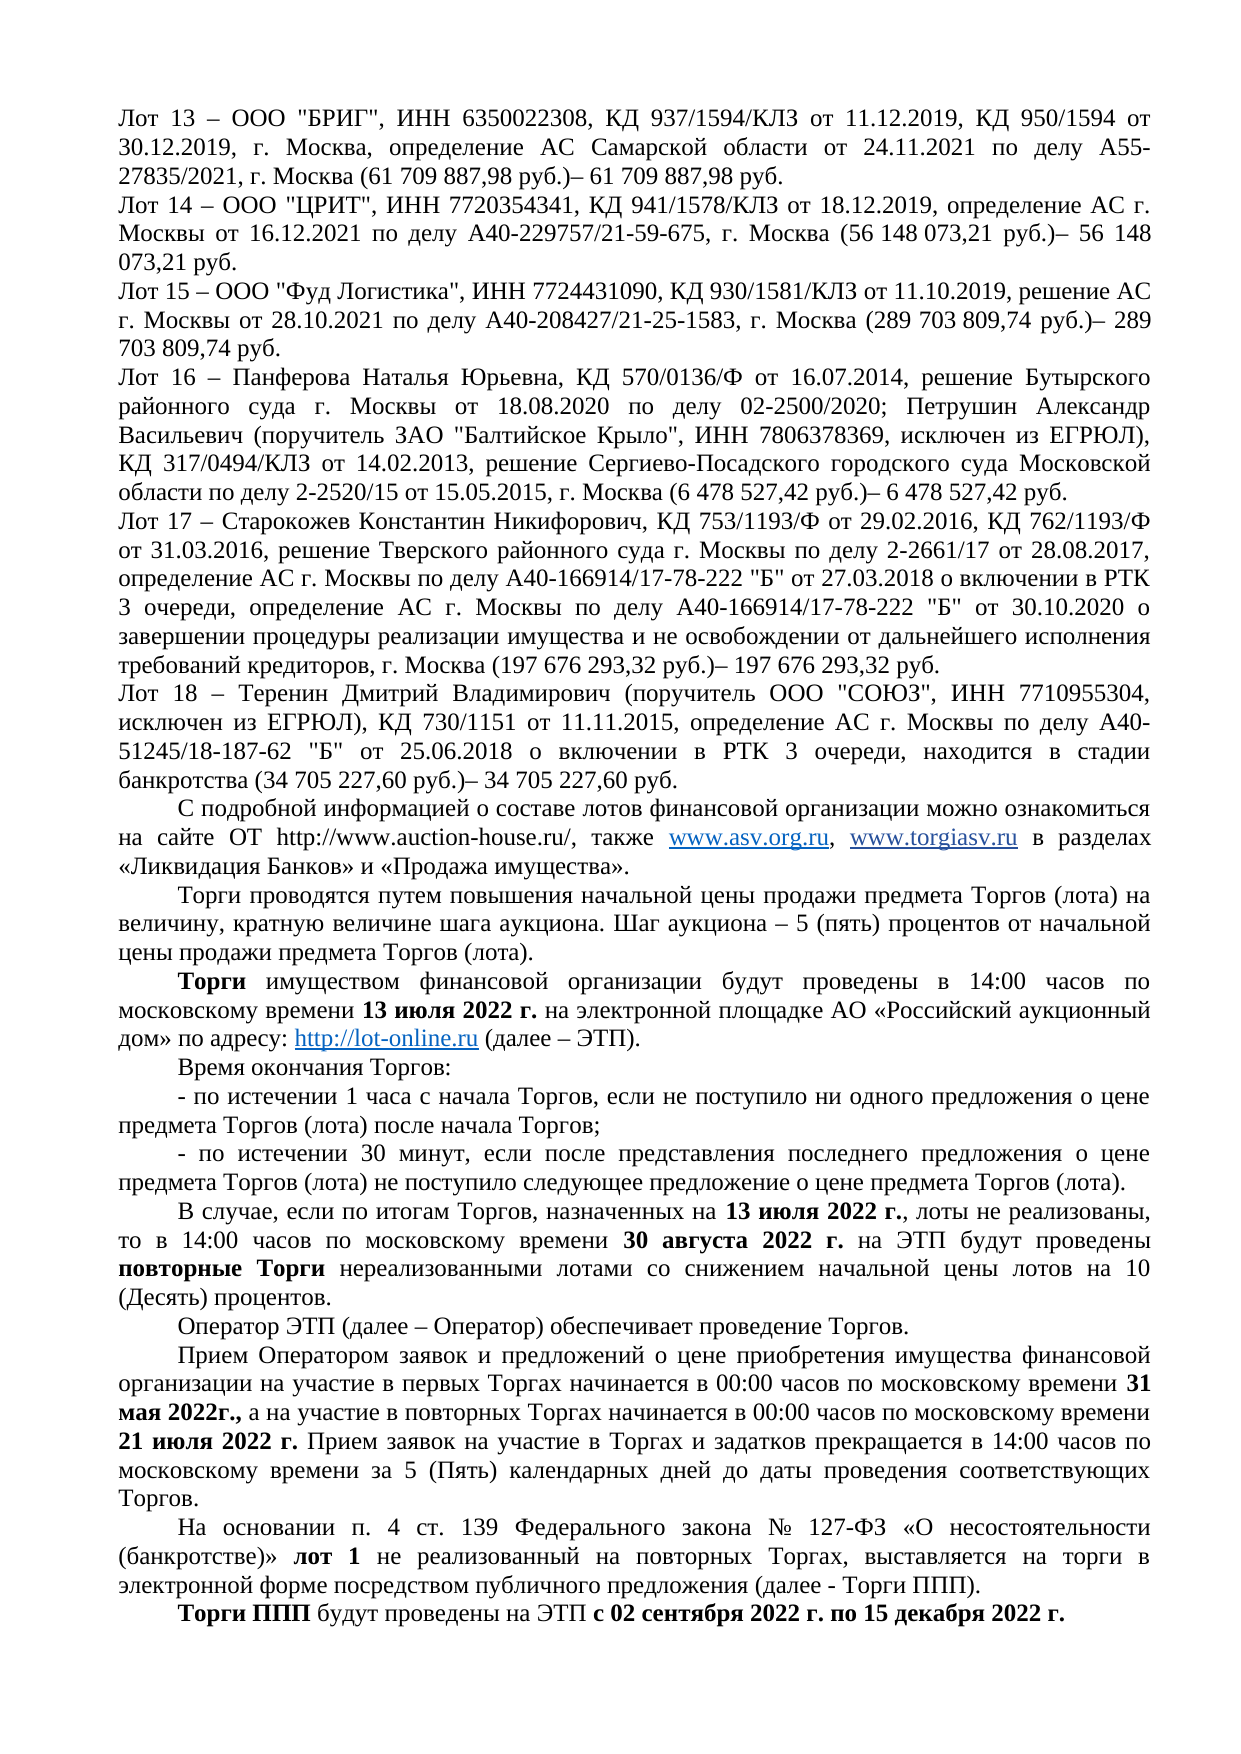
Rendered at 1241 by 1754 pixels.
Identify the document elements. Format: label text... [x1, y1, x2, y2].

text Торги ППП будут проведены на ЭТП с 02 сентября 2022 г. по 15 декабря 2022 г. [118, 1598, 1151, 1627]
text В случае, если по итогам Торгов, назначенных на 13 июля 2022 г., лоты не реализованы, то в 14:00 часов по московскому времени 30 августа 2022 г. на ЭТП будут проведены повторные Торги нереализованными лотами со снижением начальной цены лотов на 10 (Десять) процентов. [118, 1196, 1151, 1311]
text - по истечении 1 часа с начала Торгов, если не поступило ни одного предложения о цене предмета Торгов (лота) после начала Торгов; [118, 1081, 1151, 1138]
text Прием Оператором заявок и предложений о цене приобретения имущества финансовой организации на участие в первых Торгах начинается в 00:00 часов по московскому времени 31 мая 2022г., а на участие в повторных Торгах начинается в 00:00 часов по московскому времени 21 июля 2022 г. Прием заявок на участие в Торгах и задатков прекращается в 14:00 часов по московскому времени за 5 (Пять) календарных дней до даты проведения соответствующих Торгов. [118, 1340, 1151, 1512]
text Оператор ЭТП (далее – Оператор) обеспечивает проведение Торгов. [118, 1311, 1151, 1340]
text На основании п. 4 ст. 139 Федерального закона № 127-ФЗ «О несостоятельности (банкротстве)» лот 1 не реализованный на повторных Торгах, выставляется на торги в электронной форме посредством публичного предложения (далее - Торги ППП). [118, 1512, 1151, 1598]
text Лот 16 – Панферова Наталья Юрьевна, КД 570/0136/Ф от 16.07.2014, решение Бутырского районного суда г. Москвы от 18.08.2020 по делу 02-2500/2020; Петрушин Александр Васильевич (поручитель ЗАО "Балтийское Крыло", ИНН 7806378369, исключен из ЕГРЮЛ), КД 317/0494/КЛЗ от 14.02.2013, решение Сергиево-Посадского городского суда Московской области по делу 2-2520/15 от 15.05.2015, г. Москва (6 478 527,42 руб.)– 6 478 527,42 руб. [118, 362, 1151, 506]
text - по истечении 30 минут, если после представления последнего предложения о цене предмета Торгов (лота) не поступило следующее предложение о цене предмета Торгов (лота). [118, 1138, 1151, 1196]
text Торги имуществом финансовой организации будут проведены в 14:00 часов по московскому времени 13 июля 2022 г. на электронной площадке АО «Российский аукционный дом» по адресу: http://lot-online.ru (далее – ЭТП). [118, 966, 1151, 1052]
text Лот 15 – ООО "Фуд Логистика", ИНН 7724431090, КД 930/1581/КЛЗ от 11.10.2019, решение АС г. Москвы от 28.10.2021 по делу А40-208427/21-25-1583, г. Москва (289 703 809,74 руб.)– 289 703 809,74 руб. [118, 276, 1151, 362]
text Время окончания Торгов: [118, 1052, 1151, 1081]
text С подробной информацией о составе лотов финансовой организации можно ознакомиться на сайте ОТ http://www.auction-house.ru/, также www.asv.org.ru, www.torgiasv.ru в разделах «Ликвидация Банков» и «Продажа имущества». [118, 793, 1151, 880]
text Лот 18 – Теренин Дмитрий Владимирович (поручитель ООО "СОЮЗ", ИНН 7710955304, исключен из ЕГРЮЛ), КД 730/1151 от 11.11.2015, определение АС г. Москвы по делу А40-51245/18-187-62 "Б" от 25.06.2018 о включении в РТК 3 очереди, находится в стадии банкротства (34 705 227,60 руб.)– 34 705 227,60 руб. [118, 678, 1151, 793]
text Лот 17 – Старокожев Константин Никифорович, КД 753/1193/Ф от 29.02.2016, КД 762/1193/Ф от 31.03.2016, решение Тверского районного суда г. Москвы по делу 2-2661/17 от 28.08.2017, определение АС г. Москвы по делу А40-166914/17-78-222 "Б" от 27.03.2018 о включении в РТК 3 очереди, определение АС г. Москвы по делу А40-166914/17-78-222 "Б" от 30.10.2020 о завершении процедуры реализации имущества и не освобождении от дальнейшего исполнения требований кредиторов, г. Москва (197 676 293,32 руб.)– 197 676 293,32 руб. [118, 506, 1151, 678]
text Лот 13 – ООО "БРИГ", ИНН 6350022308, КД 937/1594/КЛЗ от 11.12.2019, КД 950/1594 от 30.12.2019, г. Москва, определение АС Самарской области от 24.11.2021 по делу А55-27835/2021, г. Москва (61 709 887,98 руб.)– 61 709 887,98 руб. [118, 103, 1151, 190]
text Лот 14 – ООО "ЦРИТ", ИНН 7720354341, КД 941/1578/КЛЗ от 18.12.2019, определение АС г. Москвы от 16.12.2021 по делу А40-229757/21-59-675, г. Москва (56 148 073,21 руб.)– 56 148 073,21 руб. [118, 190, 1151, 276]
text Торги проводятся путем повышения начальной цены продажи предмета Торгов (лота) на величину, кратную величине шага аукциона. Шаг аукциона – 5 (пять) процентов от начальной цены продажи предмета Торгов (лота). [118, 880, 1151, 966]
